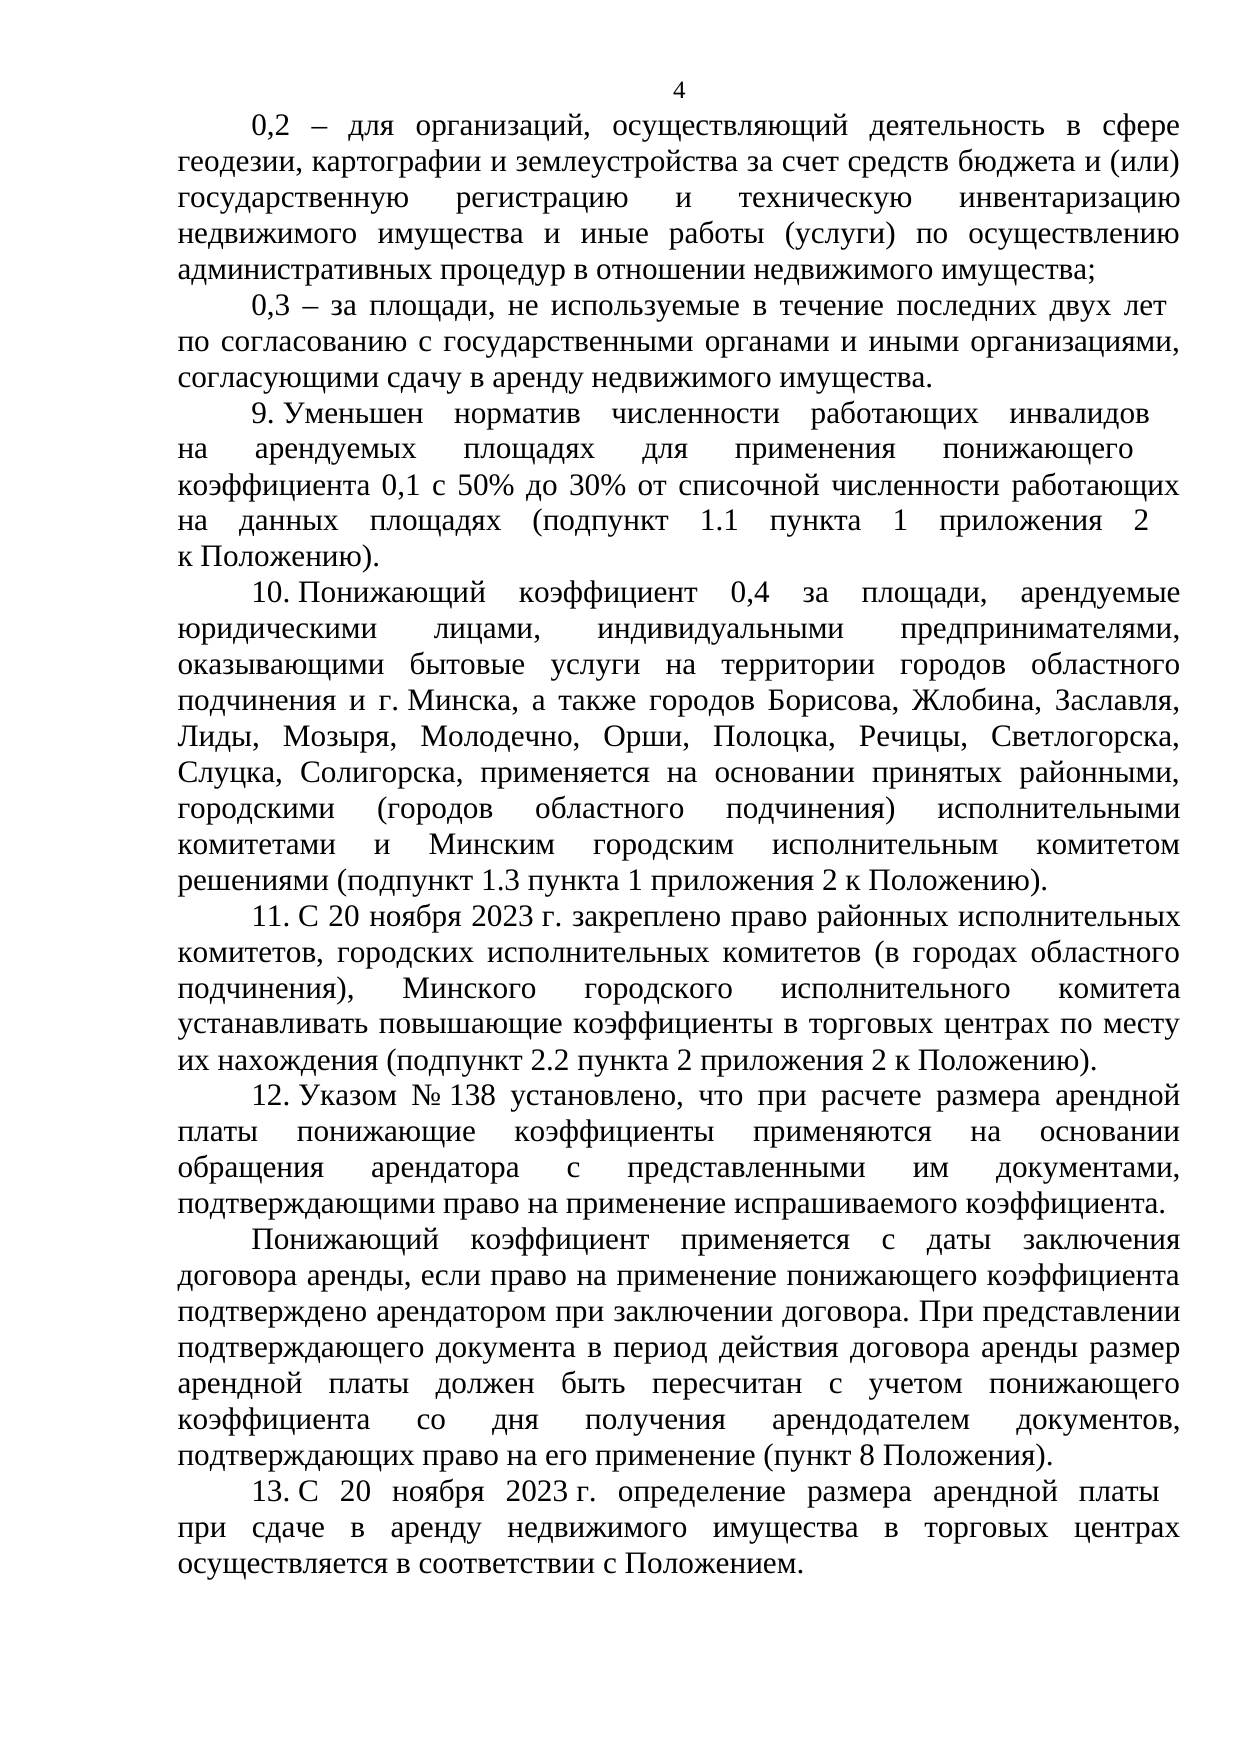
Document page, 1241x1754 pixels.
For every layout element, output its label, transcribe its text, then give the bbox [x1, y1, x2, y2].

text 9. Уменьшен норматив численности работающих инвалидов на арендуемых площадях для применения понижающего коэффициента 0,1 с 50% до 30% от списочной численности работающих на данных площадях (подпункт 1.1 пункта 1 приложения 2 к Положению). [177, 394, 1181, 573]
text 10. Понижающий коэффициент 0,4 за площади, арендуемые юридическими лицами, индивидуальными предпринимателями, оказывающими бытовые услуги на территории городов областного подчинения и г. Минска, а также городов Борисова, Жлобина, Заславля, Лиды, Мозыря, Молодечно, Орши, Полоцка, Речицы, Светлогорска, Слуцка, Солигорска, применяется на основании принятых районными, городскими (городов областного подчинения) исполнительными комитетами и Минским городским исполнительным комитетом решениями (подпункт 1.3 пункта 1 приложения 2 к Положению). [177, 573, 1181, 897]
text 0,3 – за площади, не используемые в течение последних двух лет по согласованию с государственными органами и иными организациями, согласующими сдачу в аренду недвижимого имущества. [177, 286, 1181, 394]
text 0,2 – для организаций, осуществляющий деятельность в сфере геодезии, картографии и землеустройства за счет средств бюджета и (или) государственную регистрацию и техническую инвентаризацию недвижимого имущества и иные работы (услуги) по осуществлению административных процедур в отношении недвижимого имущества; [177, 106, 1181, 286]
text Понижающий коэффициент применяется с даты заключения договора аренды, если право на применение понижающего коэффициента подтверждено арендатором при заключении договора. При представлении подтверждающего документа в период действия договора аренды размер арендной платы должен быть пересчитан с учетом понижающего коэффициента со дня получения арендодателем документов, подтверждающих право на его применение (пункт 8 Положения). [177, 1220, 1181, 1472]
text 11. С 20 ноября 2023 г. закреплено право районных исполнительных комитетов, городских исполнительных комитетов (в городах областного подчинения), Минского городского исполнительного комитета устанавливать повышающие коэффициенты в торговых центрах по месту их нахождения (подпункт 2.2 пункта 2 приложения 2 к Положению). [177, 897, 1181, 1077]
text 12. Указом № 138 установлено, что при расчете размера арендной платы понижающие коэффициенты применяются на основании обращения арендатора с представленными им документами, подтверждающими право на применение испрашиваемого коэффициента. [177, 1077, 1181, 1220]
text 13. С 20 ноября 2023 г. определение размера арендной платы при сдаче в аренду недвижимого имущества в торговых центрах осуществляется в соответствии с Положением. [177, 1472, 1181, 1580]
